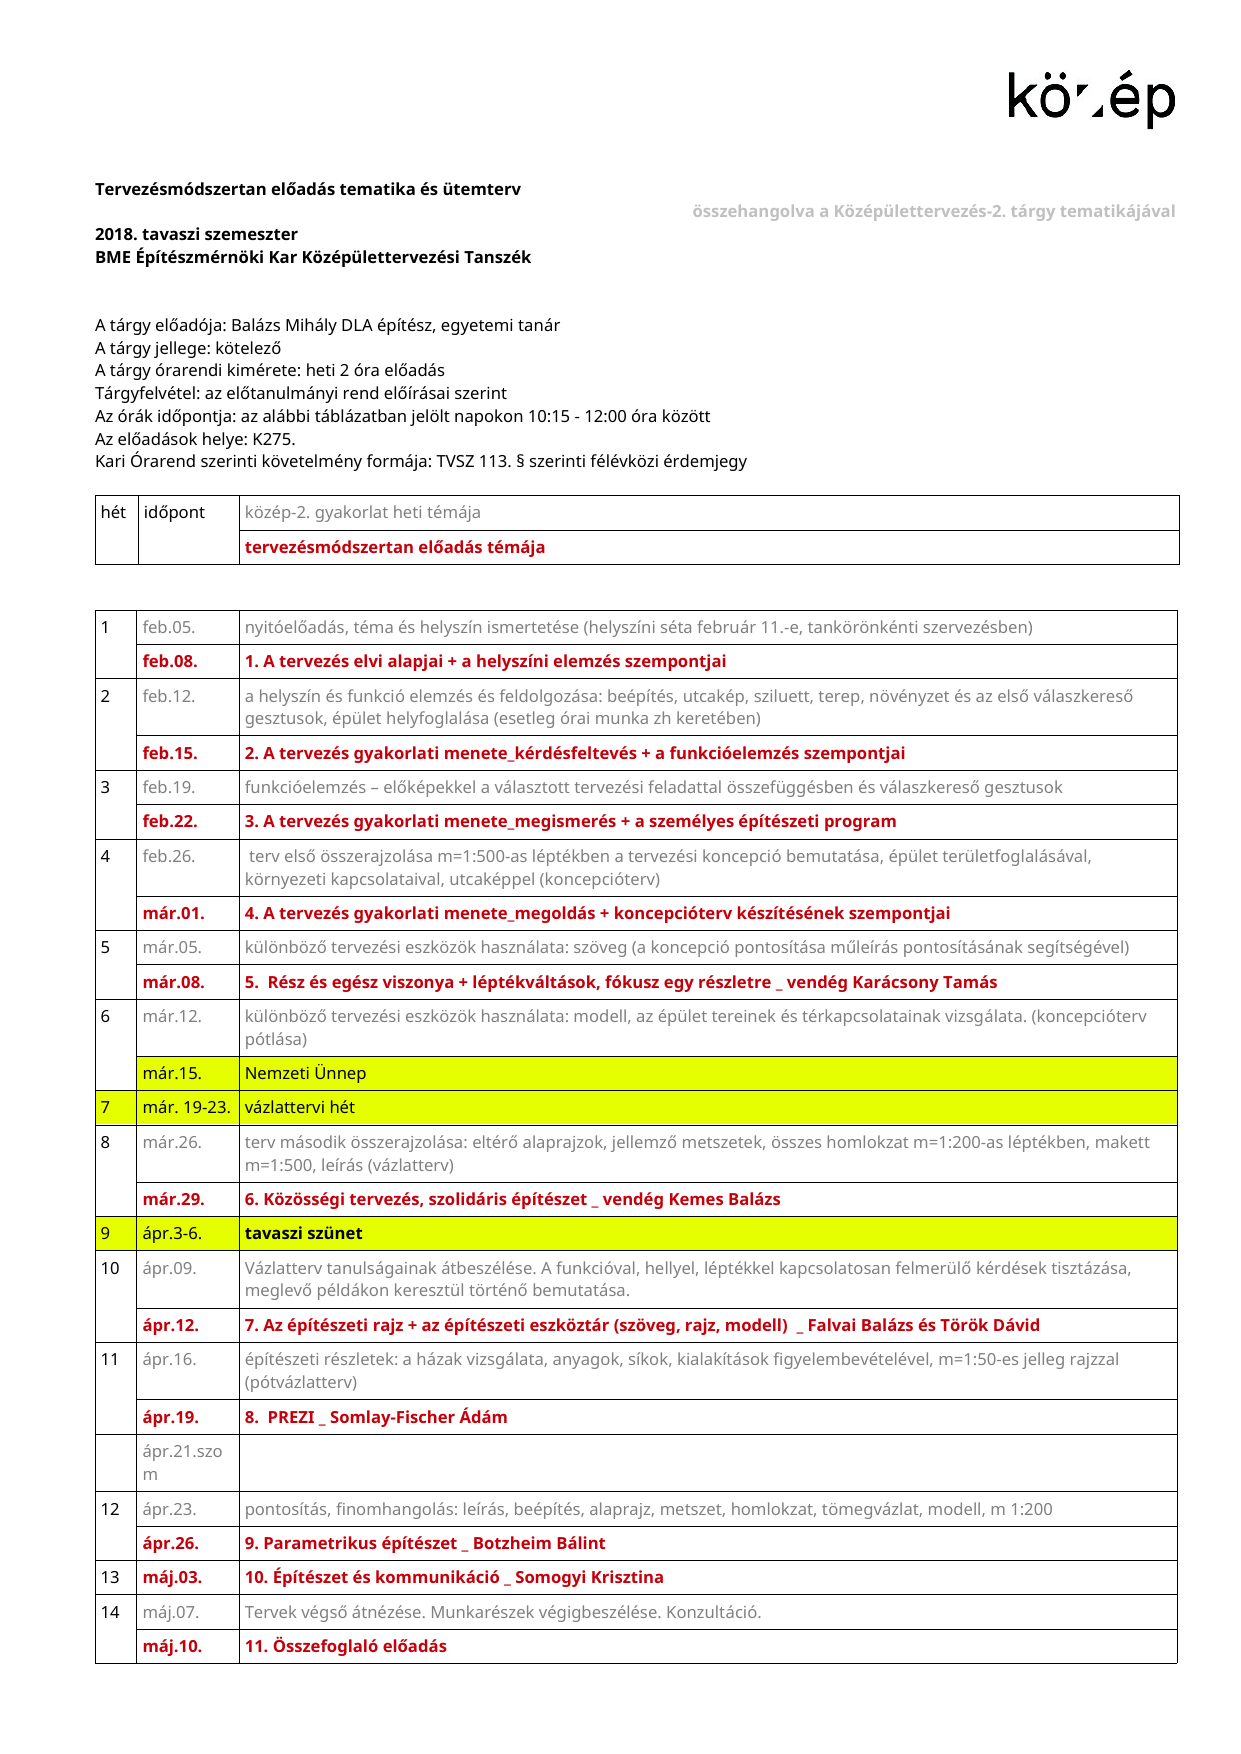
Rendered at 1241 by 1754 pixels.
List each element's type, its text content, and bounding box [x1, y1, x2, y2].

table_cell már.12. [137, 1000, 239, 1056]
table_cell ápr.09. [137, 1251, 239, 1307]
table_cell 11 [96, 1343, 136, 1434]
table_cell feb.22. [137, 805, 239, 838]
table_cell 9 [96, 1217, 136, 1250]
table_cell 4. A tervezés gyakorlati menete_megoldás + koncepcióterv készítésének szempontjai [240, 897, 1177, 930]
table_cell terv második összerajzolása: eltérő alaprajzok, jellemző metszetek, összes homlokzat m=1:200-as léptékben, makett m=1:500, leírás (vázlatterv) [240, 1126, 1177, 1182]
table_cell feb.08. [137, 645, 239, 678]
table_header hét [96, 496, 138, 564]
table_cell különböző tervezési eszközök használata: szöveg (a koncepció pontosítása műleírás pontosításának segítségével) [240, 931, 1177, 964]
table_cell ápr.12. [137, 1309, 239, 1342]
table_cell 1. A tervezés elvi alapjai + a helyszíni elemzés szempontjai [240, 645, 1177, 678]
table_cell [240, 1435, 1177, 1491]
table_cell feb.15. [137, 736, 239, 770]
table_cell 11. Összefoglaló előadás [240, 1630, 1177, 1663]
table_cell tervezésmódszertan előadás témája [240, 531, 1179, 564]
table_cell 8. PREZI _ Somlay-Fischer Ádám [240, 1400, 1177, 1434]
table_cell már. 19-23. [137, 1091, 239, 1124]
table_cell 3 [96, 771, 136, 838]
picture [1008, 70, 1176, 132]
table_cell ápr.3-6. [137, 1217, 239, 1250]
text 2018. tavaszi szemeszter [95, 223, 1176, 245]
table_cell 12 [96, 1492, 136, 1560]
table_cell különböző tervezési eszközök használata: modell, az épület tereinek és térkapcsolatainak vizsgálata. (koncepcióterv pótlása) [240, 1000, 1177, 1056]
table_cell máj.10. [137, 1630, 239, 1663]
table_cell feb.19. [137, 771, 239, 804]
table_cell Vázlatterv tanulságainak átbeszélése. A funkcióval, hellyel, léptékkel kapcsolatosan felmerülő kérdések tisztázása, meglevő példákon keresztül történő bemutatása. [240, 1251, 1177, 1307]
table_cell már.08. [137, 965, 239, 999]
table_cell ápr.26. [137, 1527, 239, 1560]
table_cell feb.12. [137, 679, 239, 735]
table_cell funkcióelemzés – előképekkel a választott tervezési feladattal összefüggésben és válaszkereső gesztusok [240, 771, 1177, 804]
table_cell Nemzeti Ünnep [240, 1057, 1177, 1090]
table_cell 7. Az építészeti rajz + az építészeti eszköztár (szöveg, rajz, modell) _ Falvai Balázs és Török Dávid [240, 1309, 1177, 1342]
table_cell ápr.16. [137, 1343, 239, 1399]
table_cell Tervek végső átnézése. Munkarészek végigbeszélése. Konzultáció. [240, 1595, 1177, 1629]
table_cell már.05. [137, 931, 239, 964]
table_cell már.15. [137, 1057, 239, 1090]
table_cell már.26. [137, 1126, 239, 1182]
table_header közép-2. gyakorlat heti témája [240, 496, 1179, 529]
text BME Építészmérnöki Kar Középülettervezési Tanszék [95, 245, 1176, 268]
table_header feb.05. [137, 611, 239, 644]
table_cell 2 [96, 679, 136, 770]
text A tárgy jellege: kötelező [95, 336, 1176, 359]
table_cell [96, 1435, 136, 1491]
table_cell pontosítás, finomhangolás: leírás, beépítés, alaprajz, metszet, homlokzat, tömegvázlat, modell, m 1:200 [240, 1492, 1177, 1526]
text Az előadások helye: K275. [95, 427, 1176, 450]
table_cell már.29. [137, 1183, 239, 1216]
table_cell terv első összerajzolása m=1:500-as léptékben a tervezési koncepció bemutatása, épület területfoglalásával, környezeti kapcsolataival, utcaképpel (koncepcióterv) [240, 840, 1177, 896]
table_cell 5. Rész és egész viszonya + léptékváltások, fókusz egy részletre _ vendég Karácsony Tamás [240, 965, 1177, 999]
table_cell 7 [96, 1091, 136, 1124]
table_cell vázlattervi hét [240, 1091, 1177, 1124]
table_cell 14 [96, 1595, 136, 1663]
table_cell 10 [96, 1251, 136, 1342]
table_cell 6 [96, 1000, 136, 1090]
table_header nyitóelőadás, téma és helyszín ismertetése (helyszíni séta február 11.-e, tankörönkénti szervezésben) [240, 611, 1177, 644]
text A tárgy előadója: Balázs Mihály DLA építész, egyetemi tanár [95, 313, 1176, 336]
text Tárgyfelvétel: az előtanulmányi rend előírásai szerint [95, 382, 1176, 404]
table_cell 10. Építészet és kommunikáció _ Somogyi Krisztina [240, 1561, 1177, 1594]
table_cell 9. Parametrikus építészet _ Botzheim Bálint [240, 1527, 1177, 1560]
table_cell 8 [96, 1126, 136, 1216]
table_cell már.01. [137, 897, 239, 930]
table_header 1 [96, 611, 136, 678]
table_cell máj.03. [137, 1561, 239, 1594]
table_cell 5 [96, 931, 136, 999]
text A tárgy órarendi kimérete: heti 2 óra előadás [95, 359, 1176, 382]
table_cell ápr.21.szom [137, 1435, 239, 1491]
table_header időpont [139, 496, 239, 564]
text Kari Órarend szerinti követelmény formája: TVSZ 113. § szerinti félévközi érdemjegy [95, 450, 1176, 472]
text Az órák időpontja: az alábbi táblázatban jelölt napokon 10:15 - 12:00 óra között [95, 404, 1176, 427]
table_cell 13 [96, 1561, 136, 1594]
table_cell 2. A tervezés gyakorlati menete_kérdésfeltevés + a funkcióelemzés szempontjai [240, 736, 1177, 770]
table_cell máj.07. [137, 1595, 239, 1629]
table_cell építészeti részletek: a házak vizsgálata, anyagok, síkok, kialakítások figyelembevételével, m=1:50-es jelleg rajzzal (pótvázlatterv) [240, 1343, 1177, 1399]
table_cell tavaszi szünet [240, 1217, 1177, 1250]
table_cell ápr.19. [137, 1400, 239, 1434]
table_cell feb.26. [137, 840, 239, 896]
table_cell 4 [96, 840, 136, 930]
table_cell ápr.23. [137, 1492, 239, 1526]
table_cell 3. A tervezés gyakorlati menete_megismerés + a személyes építészeti program [240, 805, 1177, 838]
table_cell a helyszín és funkció elemzés és feldolgozása: beépítés, utcakép, sziluett, terep, növényzet és az első válaszkereső gesztusok, épület helyfoglalása (esetleg órai munka zh keretében) [240, 679, 1177, 735]
text összehangolva a Középülettervezés-2. tárgy tematikájával [95, 200, 1176, 223]
text Tervezésmódszertan előadás tematika és ütemterv [95, 177, 1176, 200]
table_cell 6. Közösségi tervezés, szolidáris építészet _ vendég Kemes Balázs [240, 1183, 1177, 1216]
